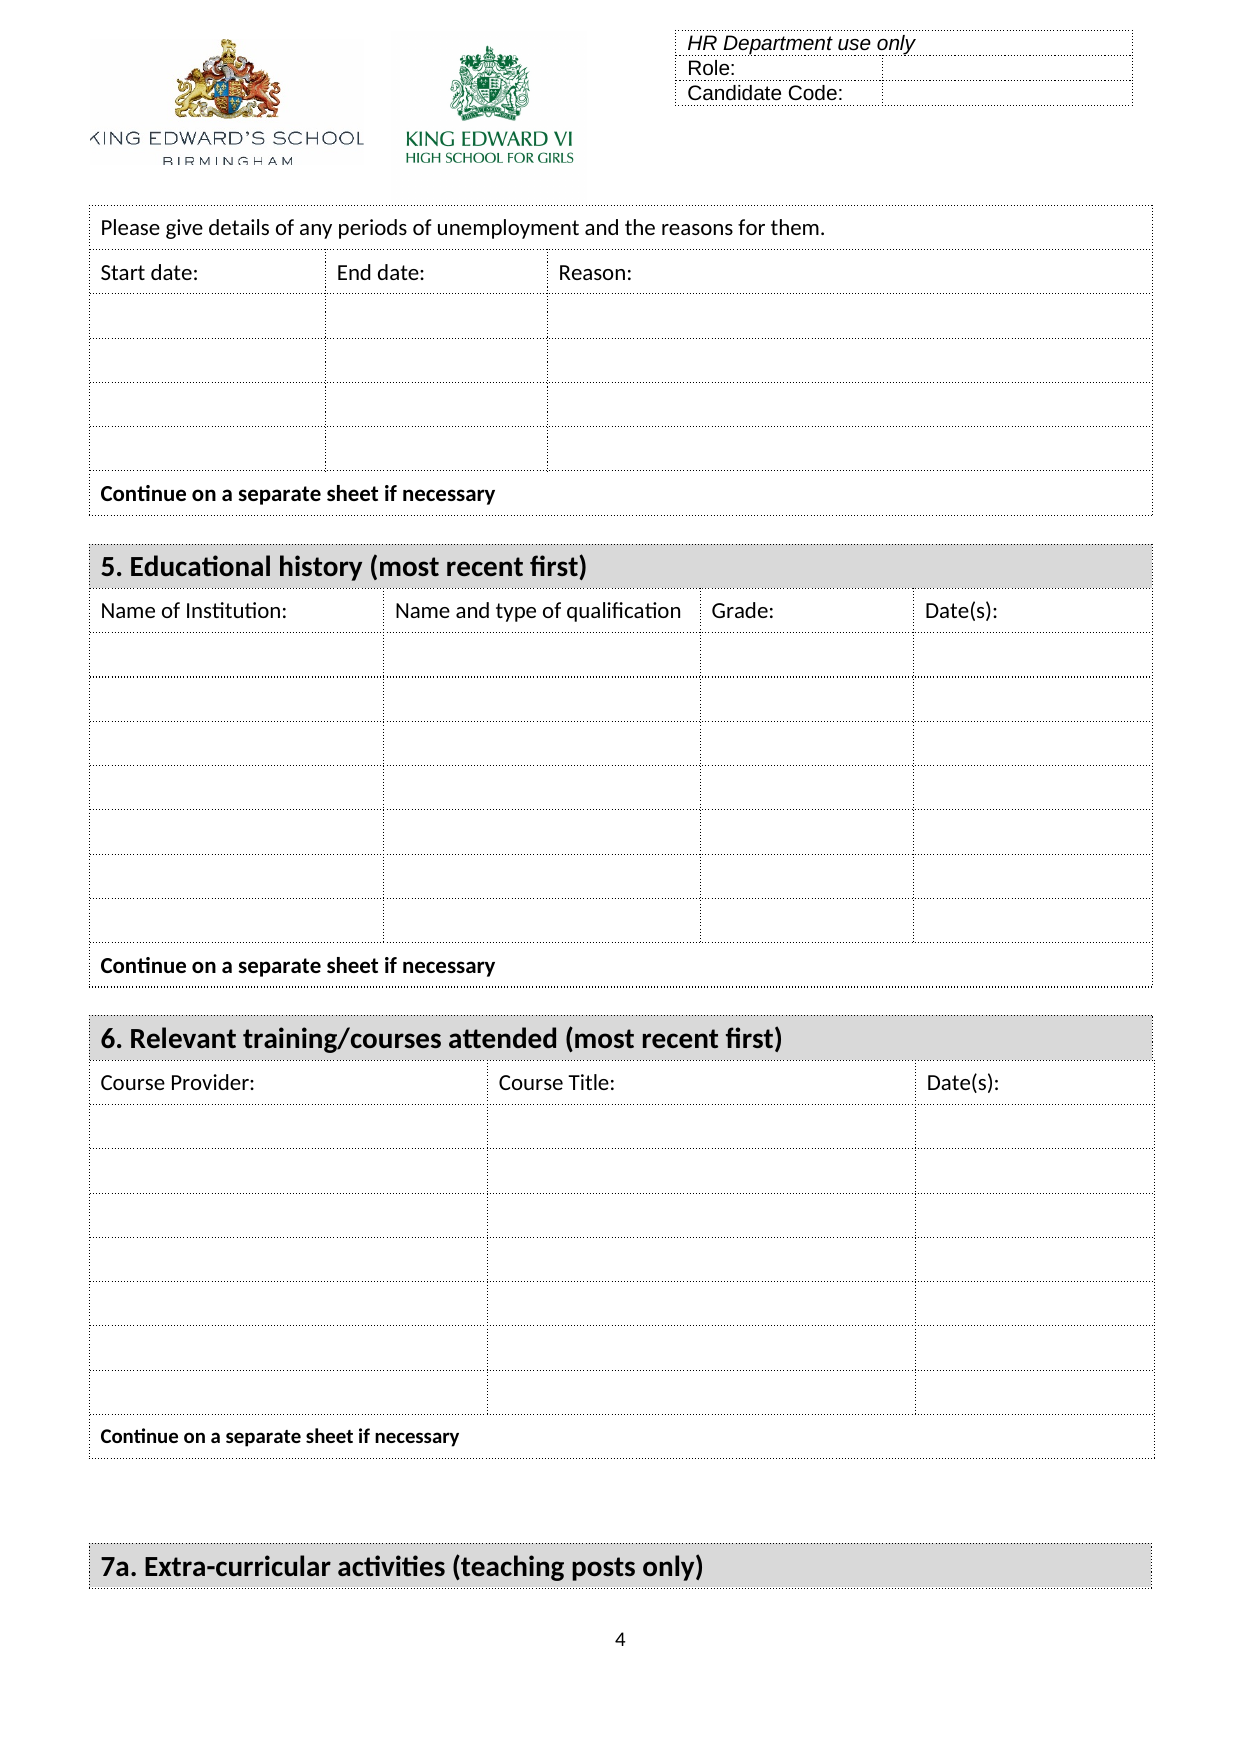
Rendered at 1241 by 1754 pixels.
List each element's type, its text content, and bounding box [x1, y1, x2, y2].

table_cell Date(s): [914, 588, 1152, 632]
table_cell [89, 1148, 487, 1192]
table_cell [700, 632, 914, 676]
table_cell [89, 426, 325, 470]
table_cell [488, 1237, 915, 1281]
table_cell [89, 1281, 487, 1325]
picture [390, 31, 588, 204]
table_cell [547, 382, 1152, 426]
picture [88, 39, 364, 164]
table_cell Name of Institution: [89, 588, 383, 632]
table_cell [914, 632, 1152, 676]
table_cell [89, 632, 383, 676]
table_cell Continue on a separate sheet if necessary [89, 942, 1152, 986]
table_cell [488, 1281, 915, 1325]
table_cell [915, 1325, 1154, 1369]
table_header 6. Relevant training/courses attended (most recent first) [89, 1015, 1152, 1060]
table_cell Grade: [700, 588, 914, 632]
table_cell Reason: [547, 249, 1152, 293]
table_cell [700, 765, 914, 809]
table_cell [488, 1104, 915, 1148]
table_cell [325, 382, 547, 426]
table_cell [89, 721, 383, 765]
table_cell [89, 676, 383, 721]
table_cell [915, 1370, 1154, 1414]
table_cell [384, 854, 700, 898]
table_cell [914, 809, 1152, 853]
table_cell [89, 898, 383, 942]
table_cell [914, 854, 1152, 898]
table_cell [488, 1325, 915, 1369]
table_cell Please give details of any periods of unemployment and the reasons for them. [89, 205, 1152, 249]
table_cell [700, 721, 914, 765]
table_cell Name and type of qualification [384, 588, 700, 632]
table_cell [89, 854, 383, 898]
table_cell [384, 809, 700, 853]
table_cell Date(s): [915, 1060, 1154, 1104]
table_cell [89, 1193, 487, 1237]
table_cell [89, 1237, 487, 1281]
table_cell [915, 1193, 1154, 1237]
table_cell [915, 1148, 1154, 1192]
table_cell [384, 632, 700, 676]
table_cell End date: [325, 249, 547, 293]
table_cell Course Provider: [89, 1060, 487, 1104]
table_cell [384, 676, 700, 721]
table_header 5. Educational history (most recent first) [89, 544, 1152, 588]
table_cell [325, 338, 547, 382]
table_cell [915, 1104, 1154, 1148]
table_cell [325, 426, 547, 470]
table_cell Start date: [89, 249, 325, 293]
table_cell [914, 676, 1152, 721]
table_cell [89, 1104, 487, 1148]
table_cell [89, 765, 383, 809]
table_cell [384, 898, 700, 942]
table_cell [488, 1193, 915, 1237]
table_cell [89, 1370, 487, 1414]
table_cell [384, 765, 700, 809]
table_cell [914, 765, 1152, 809]
table_cell [547, 338, 1152, 382]
table_cell [547, 293, 1152, 337]
table_cell [488, 1148, 915, 1192]
table_cell [700, 854, 914, 898]
table_cell [89, 382, 325, 426]
table_cell [547, 426, 1152, 470]
table_cell [384, 721, 700, 765]
table_cell [89, 293, 325, 337]
table_cell [914, 721, 1152, 765]
table_cell [325, 293, 547, 337]
table_cell [914, 898, 1152, 942]
table_cell [89, 1325, 487, 1369]
table_cell [700, 809, 914, 853]
table_cell [700, 898, 914, 942]
table_cell Course Title: [488, 1060, 915, 1104]
table_cell [700, 676, 914, 721]
table_cell Continue on a separate sheet if necessary [89, 1414, 1154, 1458]
table_header 7a. Extra-curricular activities (teaching posts only) [89, 1543, 1151, 1587]
table_cell [915, 1237, 1154, 1281]
table_cell [89, 809, 383, 853]
table_cell [488, 1370, 915, 1414]
table_cell [89, 338, 325, 382]
table_cell [915, 1281, 1154, 1325]
table_cell Continue on a separate sheet if necessary [89, 470, 1152, 514]
